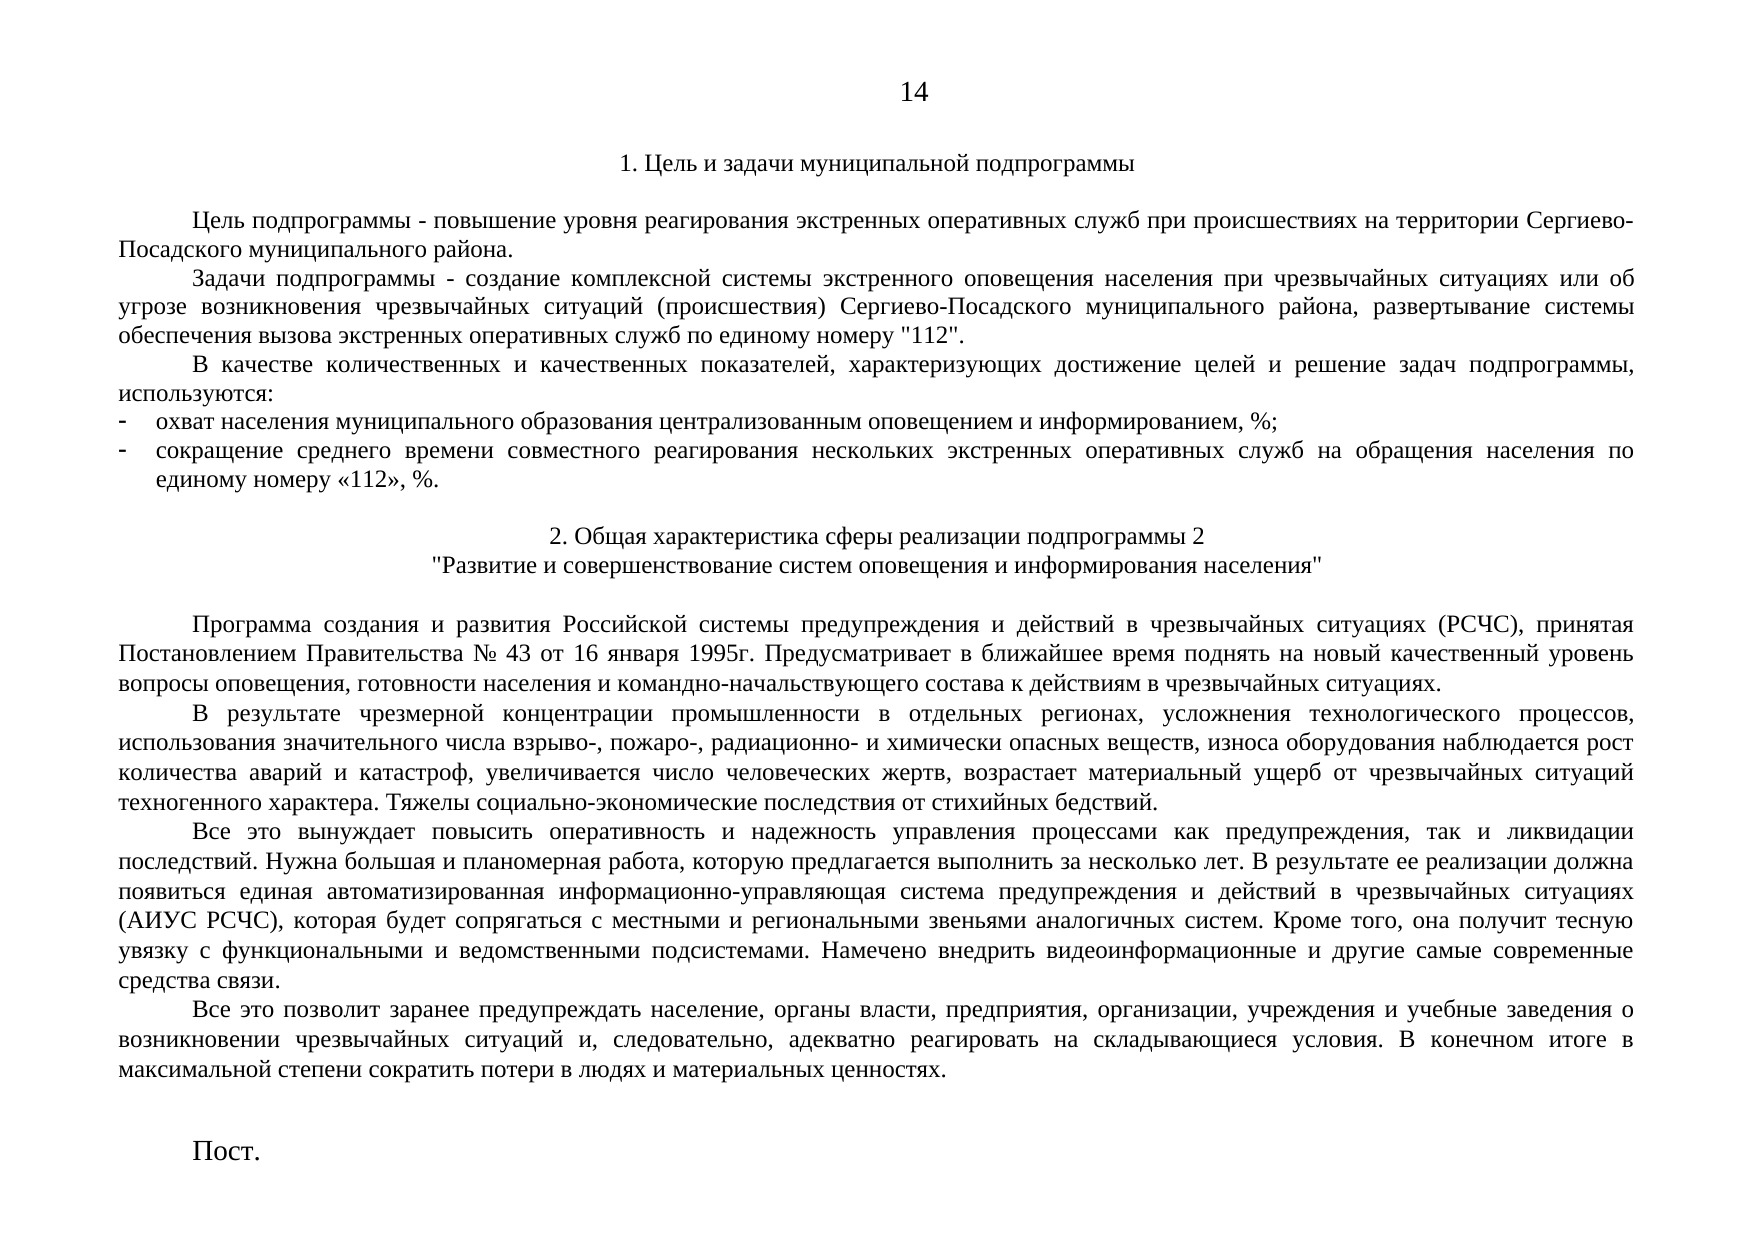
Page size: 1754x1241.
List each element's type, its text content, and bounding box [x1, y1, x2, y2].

list сокращение среднего времени совместного реагирования нескольких экстренных оперативных служб на обращения населения по единому номеру «112», %. [118, 435, 1636, 493]
text Цель подпрограммы - повышение уровня реагирования экстренных оперативных служб при происшествиях на территории Сергиево-Посадского муниципального района. [118, 205, 1636, 263]
text 1. Цель и задачи муниципальной подпрограммы [118, 148, 1636, 176]
text Все это позволит заранее предупреждать население, органы власти, предприятия, организации, учреждения и учебные заведения о возникновении чрезвычайных ситуаций и, следовательно, адекватно реагировать на складывающиеся условия. В конечном итоге в максимальной степени сократить потери в людях и материальных ценностях. [118, 994, 1636, 1083]
text В результате чрезмерной концентрации промышленности в отдельных регионах, усложнения технологического процессов, использования значительного числа взрыво-, пожаро-, радиационно- и химически опасных веществ, износа оборудования наблюдается рост количества аварий и катастроф, увеличивается число человеческих жертв, возрастает материальный ущерб от чрезвычайных ситуаций техногенного характера. Тяжелы социально-экономические последствия от стихийных бедствий. [118, 697, 1636, 816]
list охват населения муниципального образования централизованным оповещением и информированием, %; [118, 406, 1636, 435]
text В качестве количественных и качественных показателей, характеризующих достижение целей и решение задач подпрограммы, используются: [118, 349, 1636, 406]
text Все это вынуждает повысить оперативность и надежность управления процессами как предупреждения, так и ликвидации последствий. Нужна большая и планомерная работа, которую предлагается выполнить за несколько лет. В результате ее реализации должна появиться единая автоматизированная информационно-управляющая система предупреждения и действий в чрезвычайных ситуациях (АИУС РСЧС), которая будет сопрягаться с местными и региональными звеньями аналогичных систем. Кроме того, она получит тесную увязку с функциональными и ведомственными подсистемами. Намечено внедрить видеоинформационные и другие самые современные средства связи. [118, 816, 1636, 994]
text Программа создания и развития Российской системы предупреждения и действий в чрезвычайных ситуациях (РСЧС), принятая Постановлением Правительства № 43 от 16 января 1995г. Предусматривает в ближайшее время поднять на новый качественный уровень вопросы оповещения, готовности населения и командно-начальствующего состава к действиям в чрезвычайных ситуациях. [118, 608, 1636, 697]
text 2. Общая характеристика сферы реализации подпрограммы 2 [118, 521, 1636, 550]
text "Развитие и совершенствование систем оповещения и информирования населения" [118, 550, 1636, 579]
text Задачи подпрограммы - создание комплексной системы экстренного оповещения населения при чрезвычайных ситуациях или об угрозе возникновения чрезвычайных ситуаций (происшествия) Сергиево-Посадского муниципального района, развертывание системы обеспечения вызова экстренных оперативных служб по единому номеру "112". [118, 263, 1636, 349]
